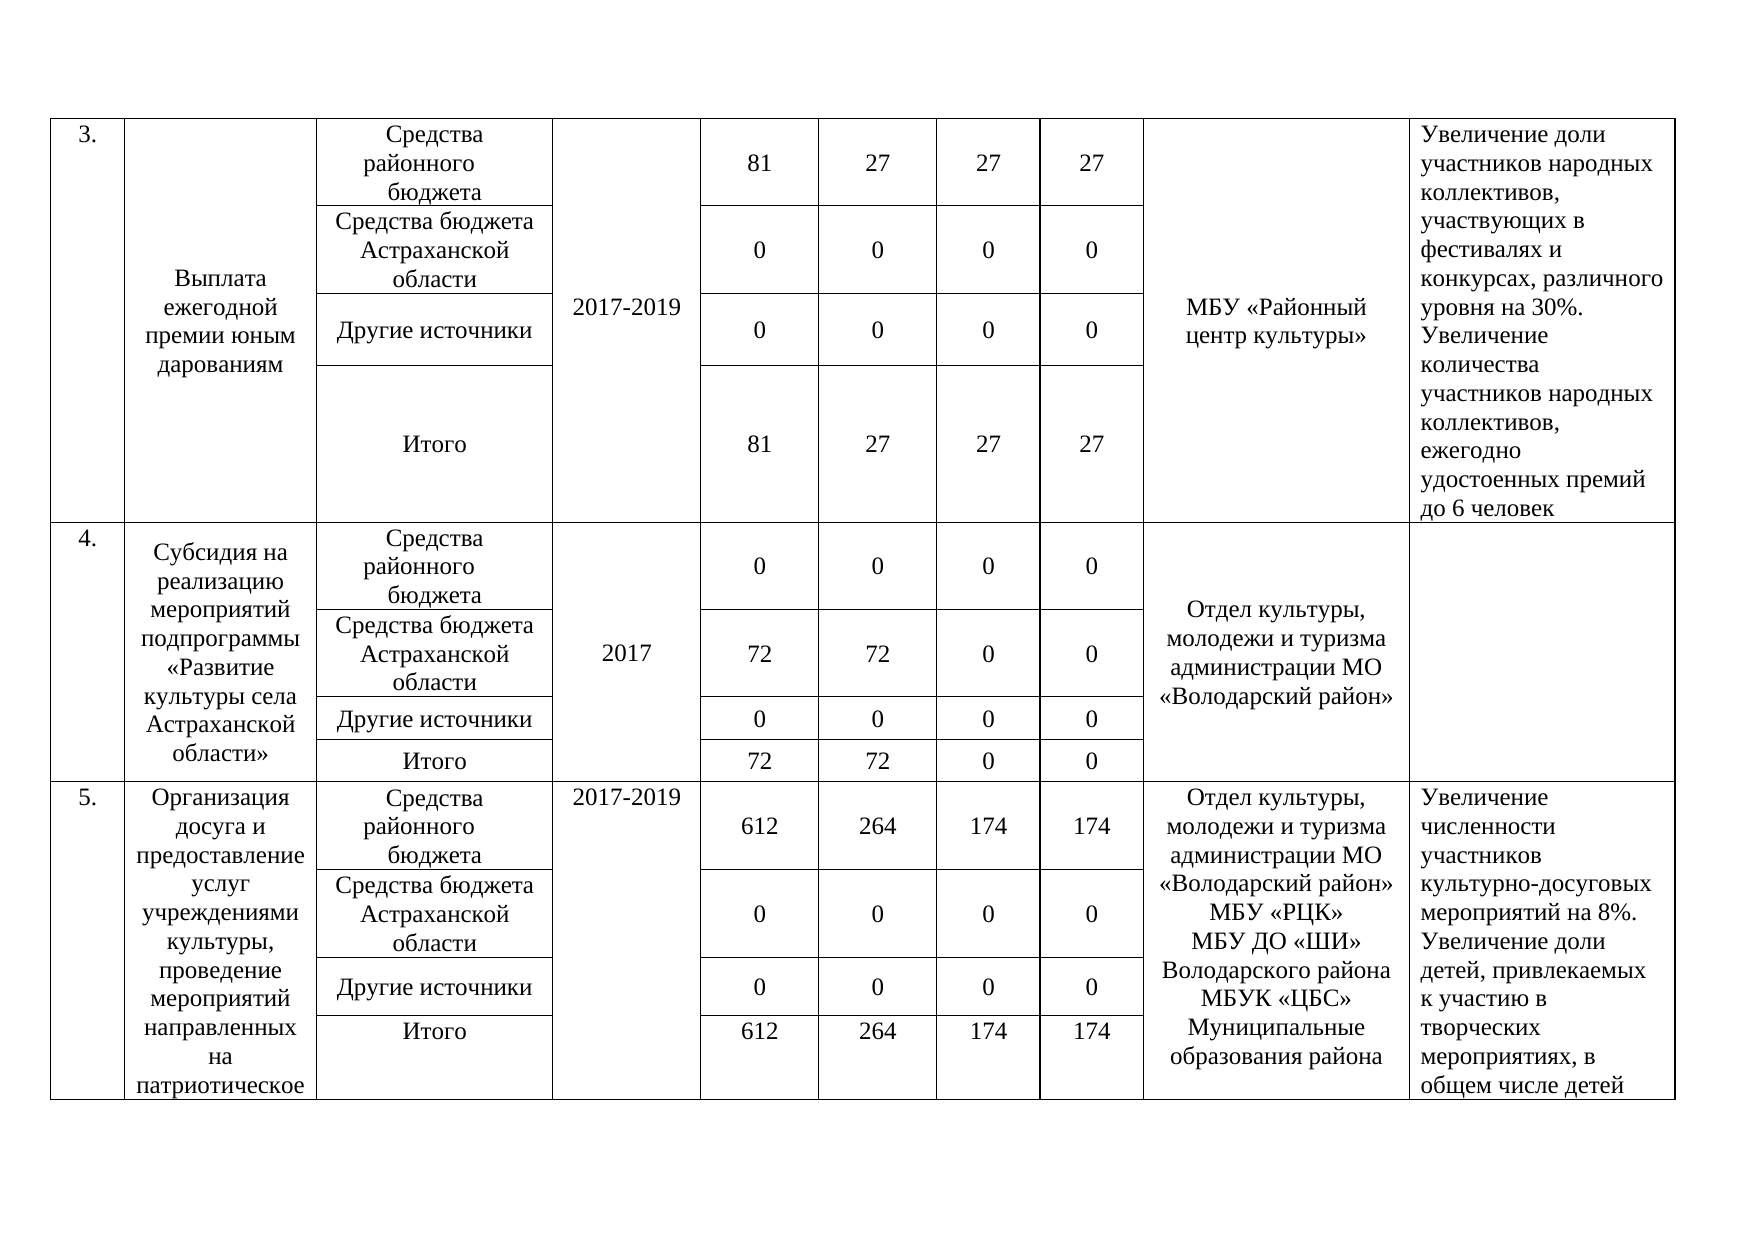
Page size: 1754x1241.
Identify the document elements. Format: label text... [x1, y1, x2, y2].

table_cell 0 [819, 697, 936, 739]
table_cell 0 [819, 206, 936, 293]
table_cell 0 [1041, 958, 1143, 1015]
table_cell 0 [1041, 294, 1143, 365]
table_cell 0 [1041, 740, 1143, 781]
table_cell Выплата ежегодной премии юным дарованиям [125, 119, 316, 522]
table_cell Средства бюджета Астраханской области [317, 206, 552, 293]
table_cell 0 [701, 958, 818, 1015]
table_cell Другие источники [317, 958, 552, 1015]
table_cell 174 [937, 1016, 1039, 1098]
table_cell 0 [701, 523, 818, 609]
table_cell 2017-2019 [553, 119, 700, 522]
table_cell 0 [1041, 610, 1143, 696]
table_cell Итого [317, 1016, 552, 1098]
table_cell 0 [1041, 523, 1143, 609]
table_cell Другие источники [317, 294, 552, 365]
table_cell 0 [937, 206, 1039, 293]
table_cell Итого [317, 366, 552, 522]
table_cell Субсидия на реализацию мероприятий подпрограммы «Развитие культуры села Астраханской области» [125, 523, 316, 781]
table_cell Средства бюджета Астраханской области [317, 870, 552, 957]
table_cell 612 [701, 1016, 818, 1098]
table_cell 0 [937, 294, 1039, 365]
table_cell 0 [937, 958, 1039, 1015]
table_cell Увеличение доли участников народных коллективов, участвующих в фестивалях и конкурсах, различного уровня на 30%. Увеличение количества участников народных коллективов, ежегодно удостоенных премий до 6 человек [1410, 119, 1674, 522]
table_cell Средства районного бюджета [317, 119, 552, 205]
table_cell 27 [819, 366, 936, 522]
table_cell 0 [819, 294, 936, 365]
table_cell Отдел культуры, молодежи и туризма администрации МО «Володарский район» МБУ «РЦК» МБУ ДО «ШИ» Володарского района МБУК «ЦБС» Муниципальные образования района [1144, 782, 1409, 1098]
table_cell 4. [51, 523, 124, 781]
table_cell 0 [701, 206, 818, 293]
table_cell Итого [317, 740, 552, 781]
table_cell 174 [1041, 782, 1143, 869]
table_cell 0 [701, 870, 818, 957]
table_cell 0 [701, 697, 818, 739]
table_cell 0 [819, 870, 936, 957]
table_cell Средства районного бюджета [317, 782, 552, 869]
table_cell 174 [937, 782, 1039, 869]
table_cell 81 [701, 366, 818, 522]
table_cell 0 [937, 610, 1039, 696]
table_cell 0 [819, 523, 936, 609]
table_cell Другие источники [317, 697, 552, 739]
table_cell 264 [819, 1016, 936, 1098]
table_cell 2017 [553, 523, 700, 781]
table_cell 2017-2019 [553, 782, 700, 1098]
table_cell 27 [937, 366, 1039, 522]
table_cell 27 [819, 119, 936, 205]
table_cell 27 [1041, 366, 1143, 522]
table_cell Средства бюджета Астраханской области [317, 610, 552, 696]
table_cell Средства районного бюджета [317, 523, 552, 609]
table_cell [1410, 523, 1674, 781]
table_cell Организация досуга и предоставление услуг учреждениями культуры, проведение мероприятий направленных на патриотическое воспитание молодежи [125, 782, 316, 1098]
table_cell 0 [1041, 870, 1143, 957]
table_cell 5. [51, 782, 124, 1098]
table_cell 3. [51, 119, 124, 522]
table_cell 0 [819, 958, 936, 1015]
table_cell 27 [937, 119, 1039, 205]
table_cell Отдел культуры, молодежи и туризма администрации МО «Володарский район» [1144, 523, 1409, 781]
table_cell 72 [819, 740, 936, 781]
table_cell 0 [1041, 206, 1143, 293]
table_cell 264 [819, 782, 936, 869]
table_cell МБУ «Районный центр культуры» [1144, 119, 1409, 522]
table_cell 0 [937, 523, 1039, 609]
table_cell 27 [1041, 119, 1143, 205]
table_cell 72 [701, 610, 818, 696]
table_cell 0 [701, 294, 818, 365]
table_cell 0 [1041, 697, 1143, 739]
table_cell 612 [701, 782, 818, 869]
table_cell 72 [819, 610, 936, 696]
table_cell 174 [1041, 1016, 1143, 1098]
table_cell 0 [937, 740, 1039, 781]
table_cell 81 [701, 119, 818, 205]
table_cell Увеличение численности участников культурно-досуговых мероприятий на 8%. Увеличение доли детей, привлекаемых к участию в творческих мероприятиях, в общем числе детей района на 27,6%. [1410, 782, 1674, 1098]
table_cell 72 [701, 740, 818, 781]
table_cell 0 [937, 697, 1039, 739]
table_cell 0 [937, 870, 1039, 957]
